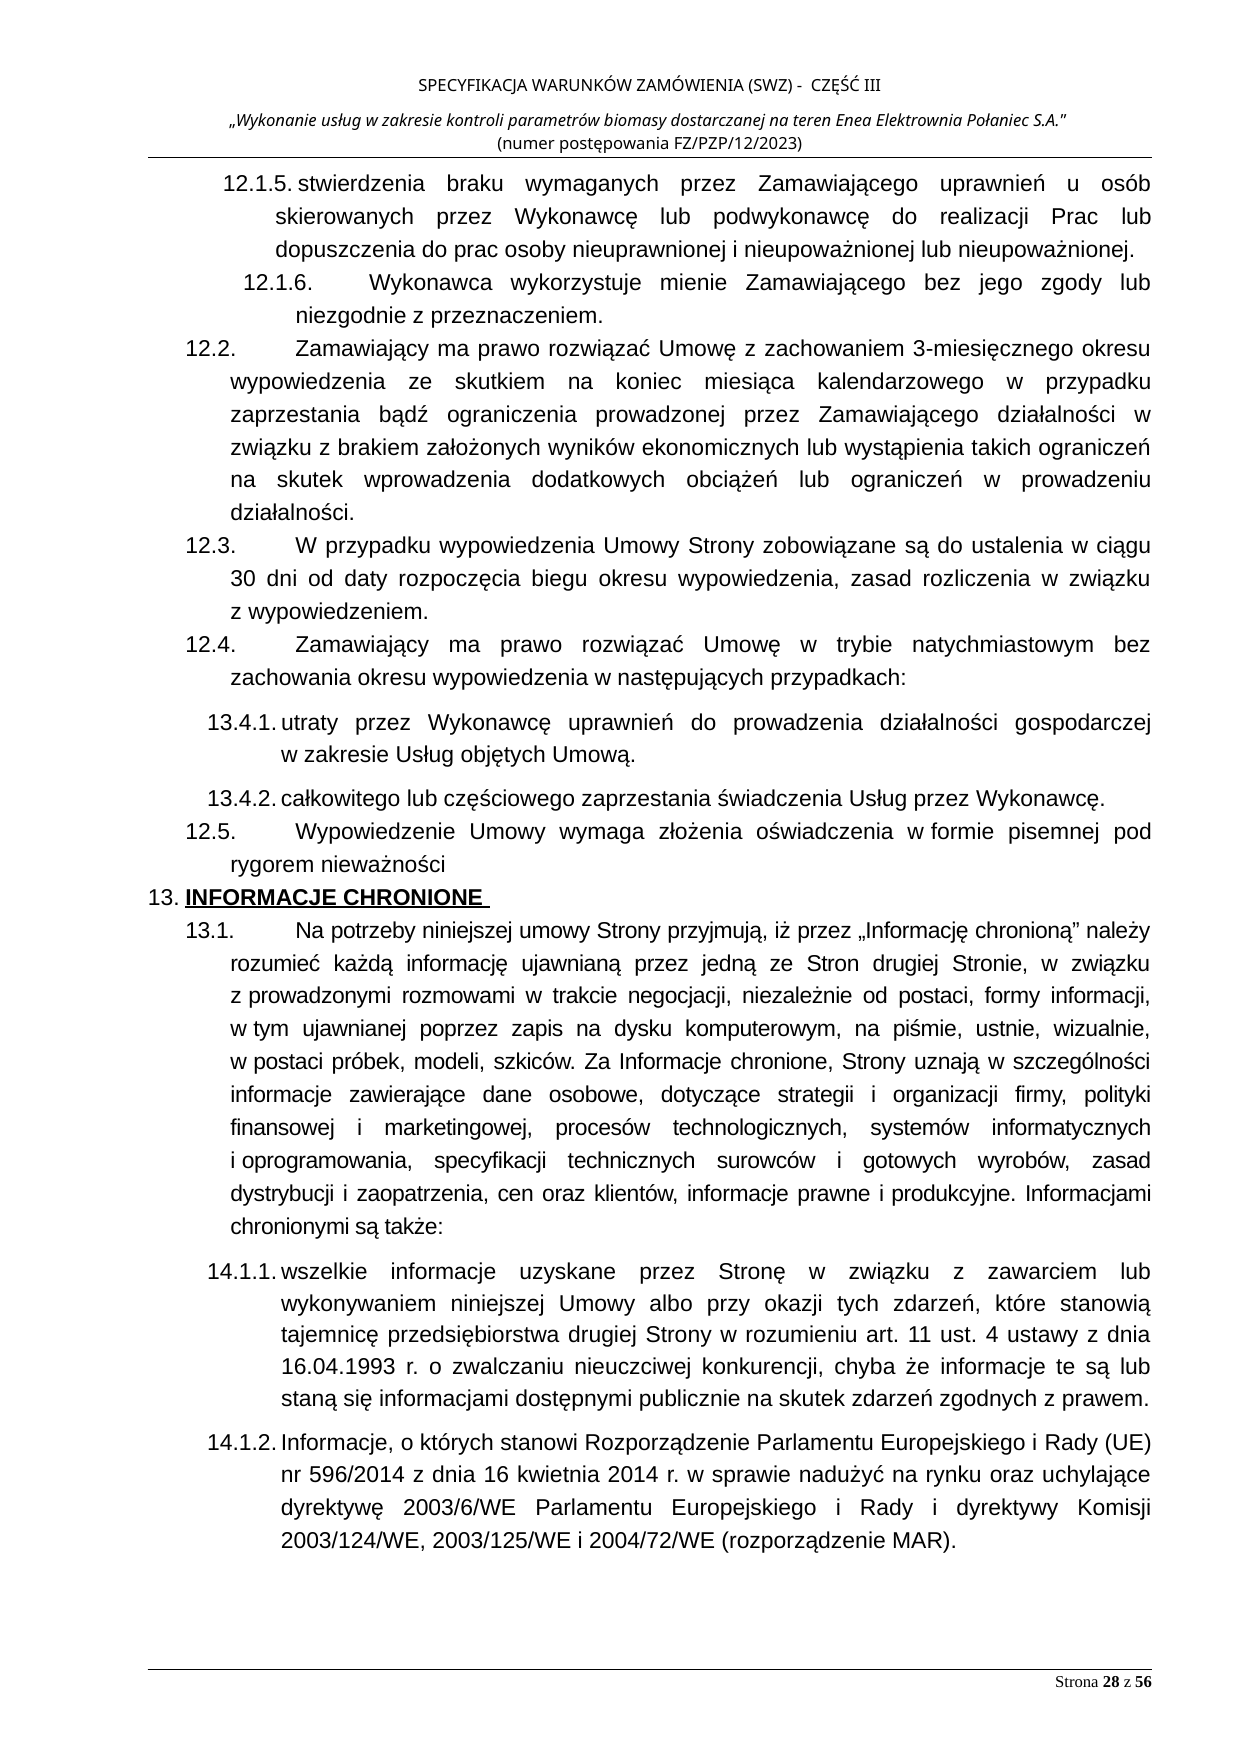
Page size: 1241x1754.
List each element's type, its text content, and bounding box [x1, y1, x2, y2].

subtitle stwierdzenia braku wymaganych przez Zamawiającego uprawnień u osób skierowanych przez Wykonawcę lub podwykonawcę do realizacji Prac lub dopuszczenia do prac osoby nieuprawnionej i nieupoważnionej lub nieupoważnionej. [223, 170, 1152, 262]
subtitle utraty przez Wykonawcę uprawnień do prowadzenia działalności gospodarczej w zakresie Usług objętych Umową. [207, 709, 1152, 767]
subtitle W przypadku wypowiedzenia Umowy Strony zobowiązane są do ustalenia w ciągu 30 dni od daty rozpoczęcia biegu okresu wypowiedzenia, zasad rozliczenia w związku z wypowiedzeniem. [185, 532, 1152, 624]
subtitle Wypowiedzenie Umowy wymaga złożenia oświadczenia w formie pisemnej pod rygorem nieważności [185, 818, 1152, 877]
subtitle Na potrzeby niniejszej umowy Strony przyjmują, iż przez „Informację chronioną” należy rozumieć każdą informację ujawnianą przez jedną ze Stron drugiej Stronie, w związku z prowadzonymi rozmowami w trakcie negocjacji, niezależnie od postaci, formy informacji, w tym ujawnianej poprzez zapis na dysku komputerowym, na piśmie, ustnie, wizualnie, w postaci próbek, modeli, szkiców. Za Informacje chronione, Strony uznają w szczególności informacje zawierające dane osobowe, dotyczące strategii i organizacji firmy, polityki finansowej i marketingowej, procesów technologicznych, systemów informatycznych i oprogramowania, specyfikacji technicznych surowców i gotowych wyrobów, zasad dystrybucji i zaopatrzenia, cen oraz klientów, informacje prawne i produkcyjne. Informacjami chronionymi są także: [185, 917, 1152, 1239]
subtitle INFORMACJE CHRONIONE [148, 884, 1152, 910]
subtitle całkowitego lub częściowego zaprzestania świadczenia Usług przez Wykonawcę. [207, 785, 1152, 811]
subtitle Informacje, o których stanowi Rozporządzenie Parlamentu Europejskiego i Rady (UE) nr 596/2014 z dnia 16 kwietnia 2014 r. w sprawie nadużyć na rynku oraz uchylające dyrektywę 2003/6/WE Parlamentu Europejskiego i Rady i dyrektywy Komisji 2003/124/WE, 2003/125/WE i 2004/72/WE (rozporządzenie MAR). [207, 1428, 1152, 1554]
subtitle Wykonawca wykorzystuje mienie Zamawiającego bez jego zgody lub niezgodnie z przeznaczeniem. [243, 269, 1152, 328]
subtitle wszelkie informacje uzyskane przez Stronę w związku z zawarciem lub wykonywaniem niniejszej Umowy albo przy okazji tych zdarzeń, które stanowią tajemnicę przedsiębiorstwa drugiej Strony w rozumieniu art. 11 ust. 4 ustawy z dnia 16.04.1993 r. o zwalczaniu nieuczciwej konkurencji, chyba że informacje te są lub staną się informacjami dostępnymi publicznie na skutek zdarzeń zgodnych z prawem. [207, 1258, 1152, 1411]
subtitle Zamawiający ma prawo rozwiązać Umowę w trybie natychmiastowym bez zachowania okresu wypowiedzenia w następujących przypadkach: [185, 631, 1152, 690]
subtitle Zamawiający ma prawo rozwiązać Umowę z zachowaniem 3-miesięcznego okresu wypowiedzenia ze skutkiem na koniec miesiąca kalendarzowego w przypadku zaprzestania bądź ograniczenia prowadzonej przez Zamawiającego działalności w związku z brakiem założonych wyników ekonomicznych lub wystąpienia takich ograniczeń na skutek wprowadzenia dodatkowych obciążeń lub ograniczeń w prowadzeniu działalności. [185, 335, 1152, 526]
